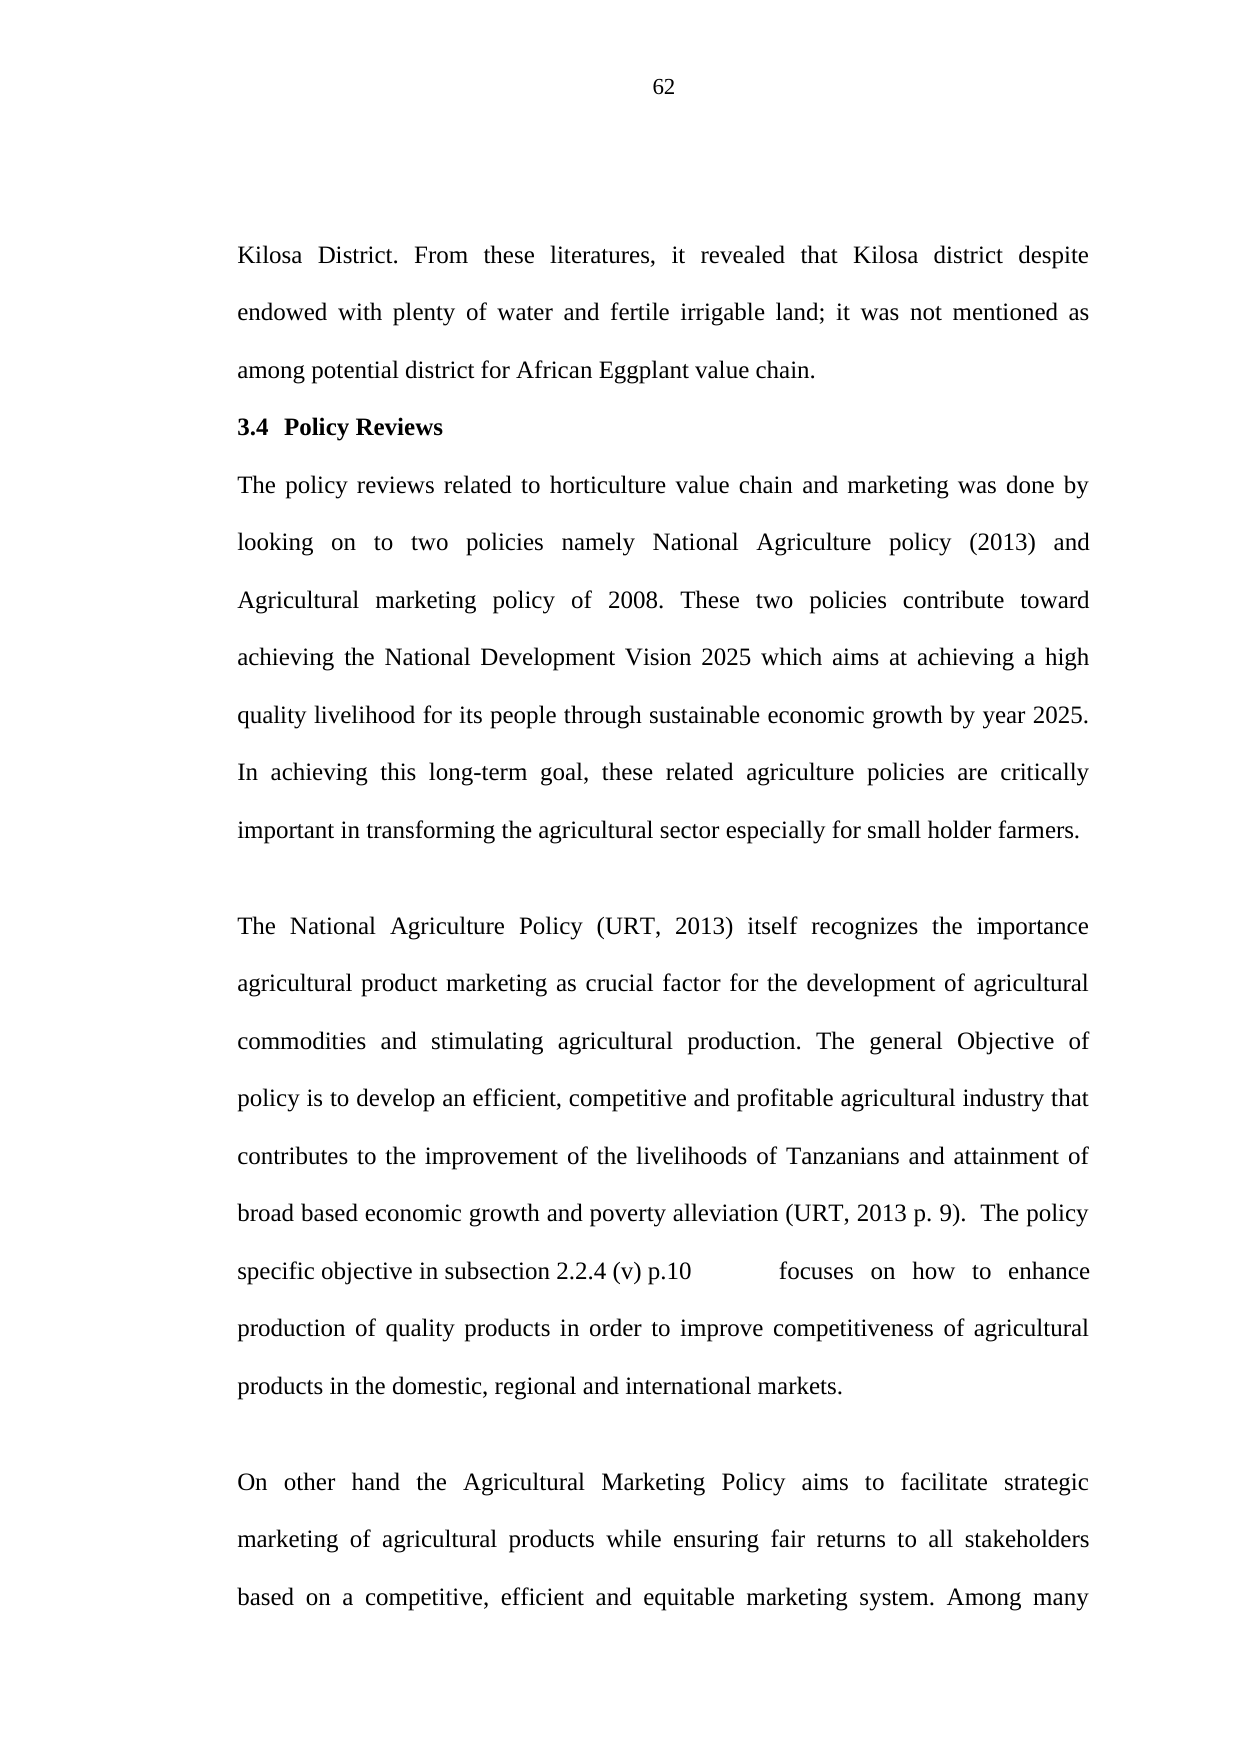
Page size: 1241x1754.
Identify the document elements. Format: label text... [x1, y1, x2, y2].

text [237, 240, 1090, 384]
text The National Agriculture Policy (URT, 2013) itself recognizes the importance agricultural product marketing as crucial factor for the development of agricultural commodities and stimulating agricultural production. The general Objective of policy is to develop an efficient, competitive and profitable agricultural industry that contributes to the improvement of the livelihoods of Tanzanians and attainment of broad based economic growth and poverty alleviation (URT, 2013 p. 9). The policy specific objective in subsection 2.2.4 (v) p.10 focuses on how to enhance production of quality products in order to improve competitiveness of agricultural products in the domestic, regional and international markets. [237, 911, 1090, 1399]
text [237, 1467, 1090, 1610]
text The policy reviews related to horticulture value chain and marketing was done by looking on to two policies namely National Agriculture policy (2013) and Agricultural marketing policy of 2008. These two policies contribute toward achieving the National Development Vision 2025 which aims at achieving a high quality livelihood for its people through sustainable economic growth by year 2025. In achieving this long-term goal, these related agriculture policies are critically important in transforming the agricultural sector especially for small holder farmers. [237, 470, 1090, 844]
list Policy Reviews [237, 412, 1090, 441]
